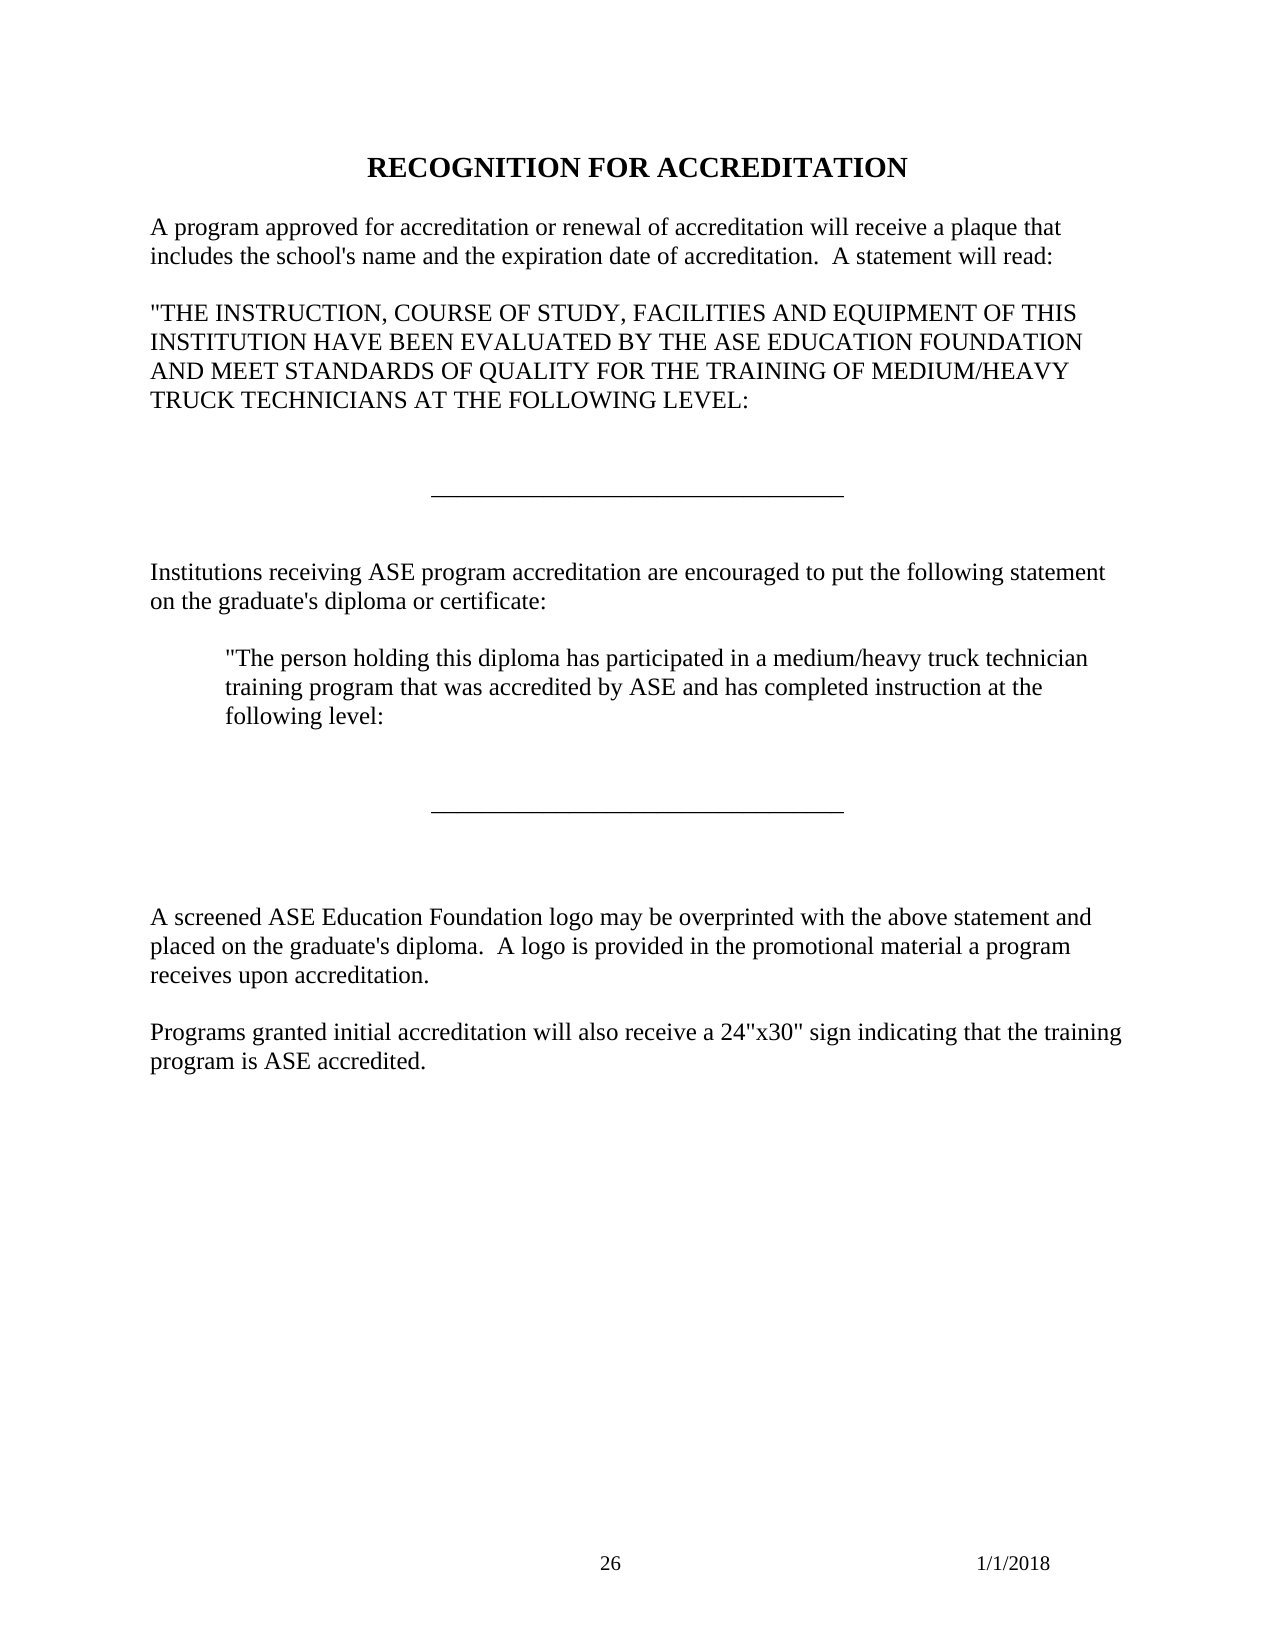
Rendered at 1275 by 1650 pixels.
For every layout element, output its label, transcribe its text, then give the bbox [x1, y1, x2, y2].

text Institutions receiving ASE program accreditation are encouraged to put the following statement on the graduate's diploma or certificate: [150, 557, 1125, 615]
text _________________________________ [150, 471, 1125, 500]
text A screened ASE Education Foundation logo may be overprinted with the above statement and placed on the graduate's diploma. A logo is provided in the promotional material a program receives upon accreditation. [150, 902, 1125, 988]
text A program approved for accreditation or renewal of accreditation will receive a plaque that includes the school's name and the expiration date of accreditation. A statement will read: [150, 212, 1125, 270]
text "THE INSTRUCTION, COURSE OF STUDY, FACILITIES AND EQUIPMENT OF THIS INSTITUTION HAVE BEEN EVALUATED BY THE ASE EDUCATION FOUNDATION AND MEET STANDARDS OF QUALITY FOR THE TRAINING OF MEDIUM/HEAVY TRUCK TECHNICIANS AT THE FOLLOWING LEVEL: [150, 298, 1125, 413]
text Programs granted initial accreditation will also receive a 24"x30" sign indicating that the training program is ASE accredited. [150, 1017, 1125, 1075]
subtitle RECOGNITION FOR ACCREDITATION [150, 150, 1125, 183]
text "The person holding this diploma has participated in a medium/heavy truck technician training program that was accredited by ASE and has completed instruction at the following level: [150, 643, 1125, 730]
text _________________________________ [150, 787, 1125, 816]
